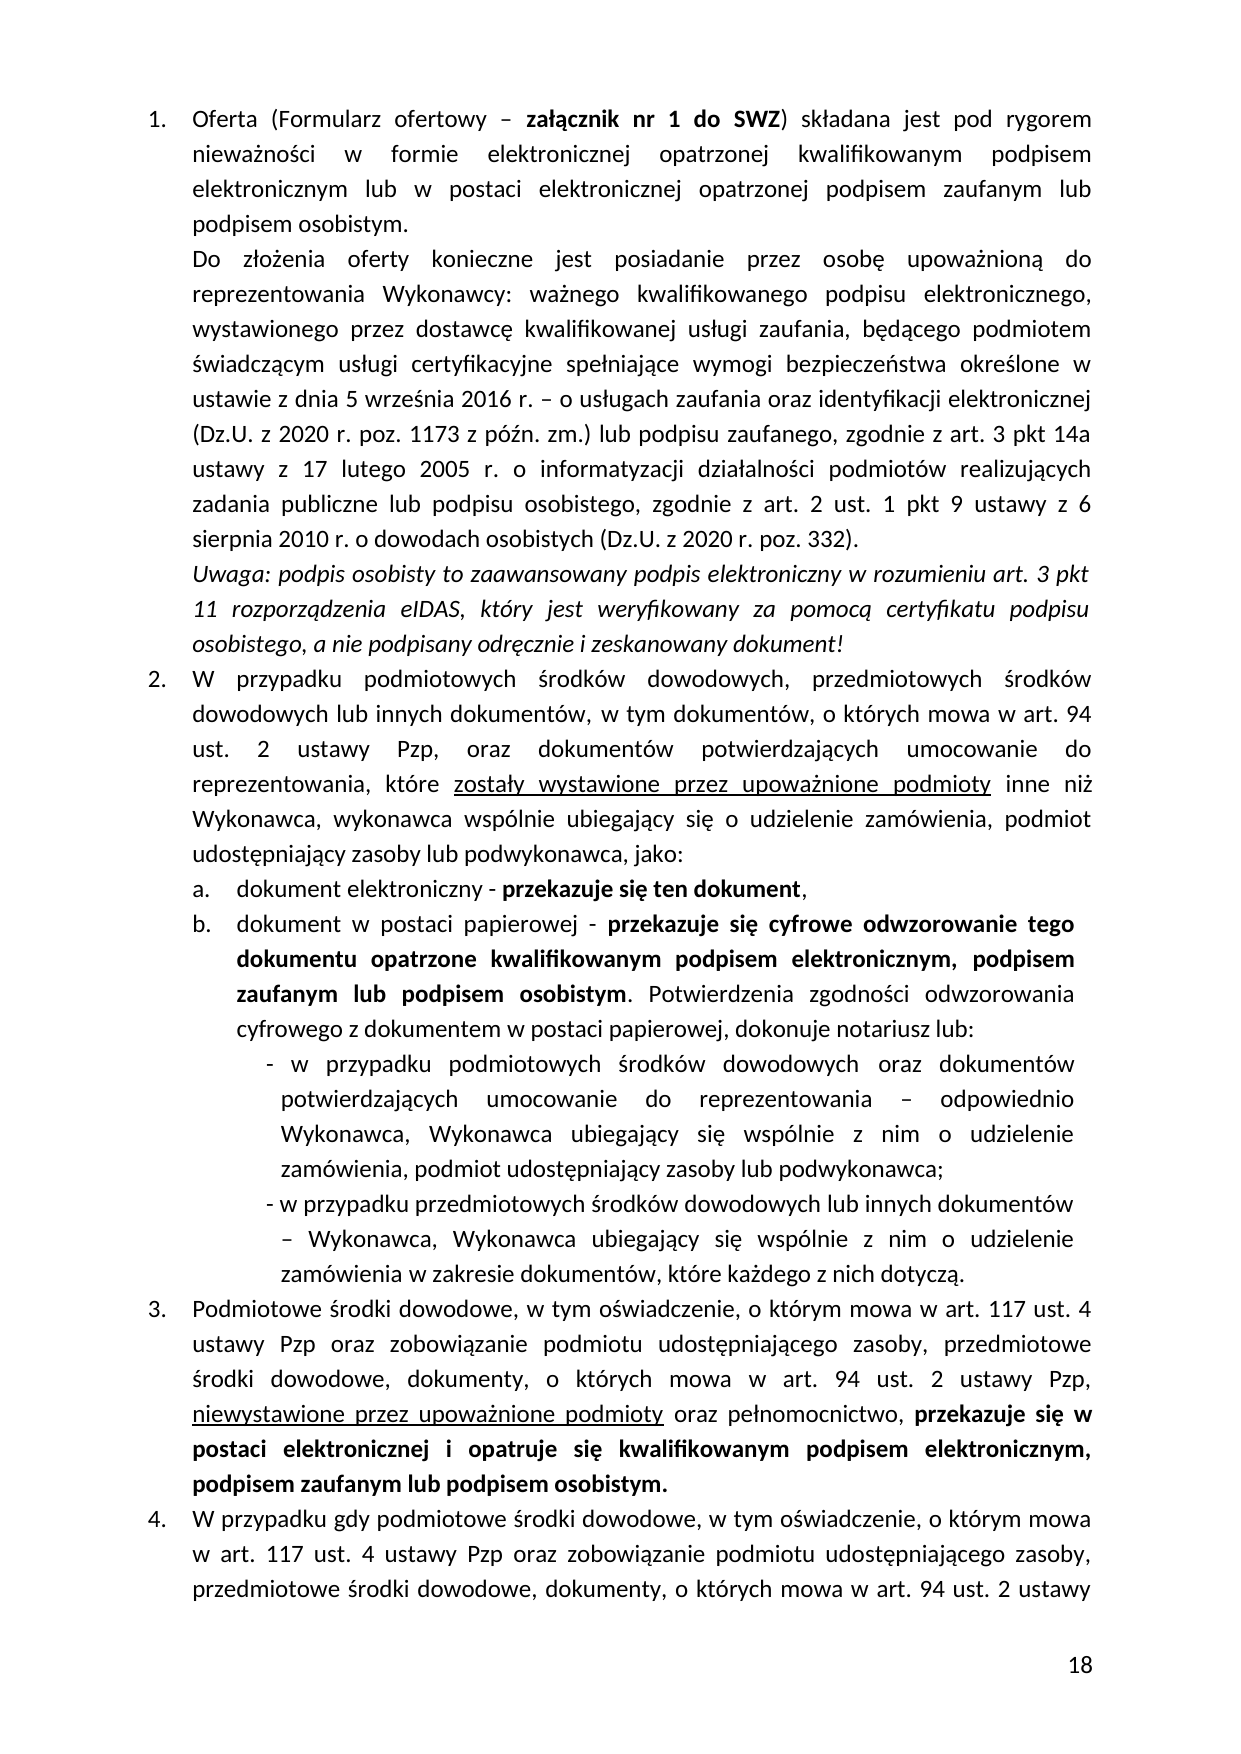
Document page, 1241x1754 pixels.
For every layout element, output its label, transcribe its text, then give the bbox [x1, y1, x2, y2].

list Oferta (Formularz ofertowy – załącznik nr 1 do SWZ) składana jest pod rygorem nieważności w formie elektronicznej opatrzonej kwalifikowanym podpisem elektronicznym lub w postaci elektronicznej opatrzonej podpisem zaufanym lub podpisem osobistym. [148, 103, 1093, 239]
text - w przypadku podmiotowych środków dowodowych oraz dokumentów potwierdzających umocowanie do reprezentowania – odpowiednio Wykonawca, Wykonawca ubiegający się wspólnie z nim o udzielenie zamówienia, podmiot udostępniający zasoby lub podwykonawca; [266, 1048, 1075, 1184]
list dokument elektroniczny - przekazuje się ten dokument, [192, 873, 1075, 904]
list Do złożenia oferty konieczne jest posiadanie przez osobę upoważnioną do reprezentowania Wykonawcy: ważnego kwalifikowanego podpisu elektronicznego, wystawionego przez dostawcę kwalifikowanej usługi zaufania, będącego podmiotem świadczącym usługi certyfikacyjne spełniające wymogi bezpieczeństwa określone w ustawie z dnia 5 września 2016 r. – o usługach zaufania oraz identyfikacji elektronicznej (Dz.U. z 2020 r. poz. 1173 z późn. zm.) lub podpisu zaufanego, zgodnie z art. 3 pkt 14a ustawy z 17 lutego 2005 r. o informatyzacji działalności podmiotów realizujących zadania publiczne lub podpisu osobistego, zgodnie z art. 2 ust. 1 pkt 9 ustawy z 6 sierpnia 2010 r. o dowodach osobistych (Dz.U. z 2020 r. poz. 332). [192, 243, 1093, 554]
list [148, 1503, 1093, 1604]
text - w przypadku przedmiotowych środków dowodowych lub innych dokumentów – Wykonawca, Wykonawca ubiegający się wspólnie z nim o udzielenie zamówienia w zakresie dokumentów, które każdego z nich dotyczą. [266, 1188, 1075, 1289]
list dokument w postaci papierowej - przekazuje się cyfrowe odwzorowanie tego dokumentu opatrzone kwalifikowanym podpisem elektronicznym, podpisem zaufanym lub podpisem osobistym. Potwierdzenia zgodności odwzorowania cyfrowego z dokumentem w postaci papierowej, dokonuje notariusz lub: [192, 908, 1075, 1044]
list Podmiotowe środki dowodowe, w tym oświadczenie, o którym mowa w art. 117 ust. 4 ustawy Pzp oraz zobowiązanie podmiotu udostępniającego zasoby, przedmiotowe środki dowodowe, dokumenty, o których mowa w art. 94 ust. 2 ustawy Pzp, niewystawione przez upoważnione podmioty oraz pełnomocnictwo, przekazuje się w postaci elektronicznej i opatruje się kwalifikowanym podpisem elektronicznym, podpisem zaufanym lub podpisem osobistym. [148, 1293, 1093, 1499]
list W przypadku podmiotowych środków dowodowych, przedmiotowych środków dowodowych lub innych dokumentów, w tym dokumentów, o których mowa w art. 94 ust. 2 ustawy Pzp, oraz dokumentów potwierdzających umocowanie do reprezentowania, które zostały wystawione przez upoważnione podmioty inne niż Wykonawca, wykonawca wspólnie ubiegający się o udzielenie zamówienia, podmiot udostępniający zasoby lub podwykonawca, jako: [148, 663, 1093, 869]
list Uwaga: podpis osobisty to zaawansowany podpis elektroniczny w rozumieniu art. 3 pkt 11 rozporządzenia eIDAS, który jest weryfikowany za pomocą certyfikatu podpisu osobistego, a nie podpisany odręcznie i zeskanowany dokument! [192, 558, 1093, 659]
